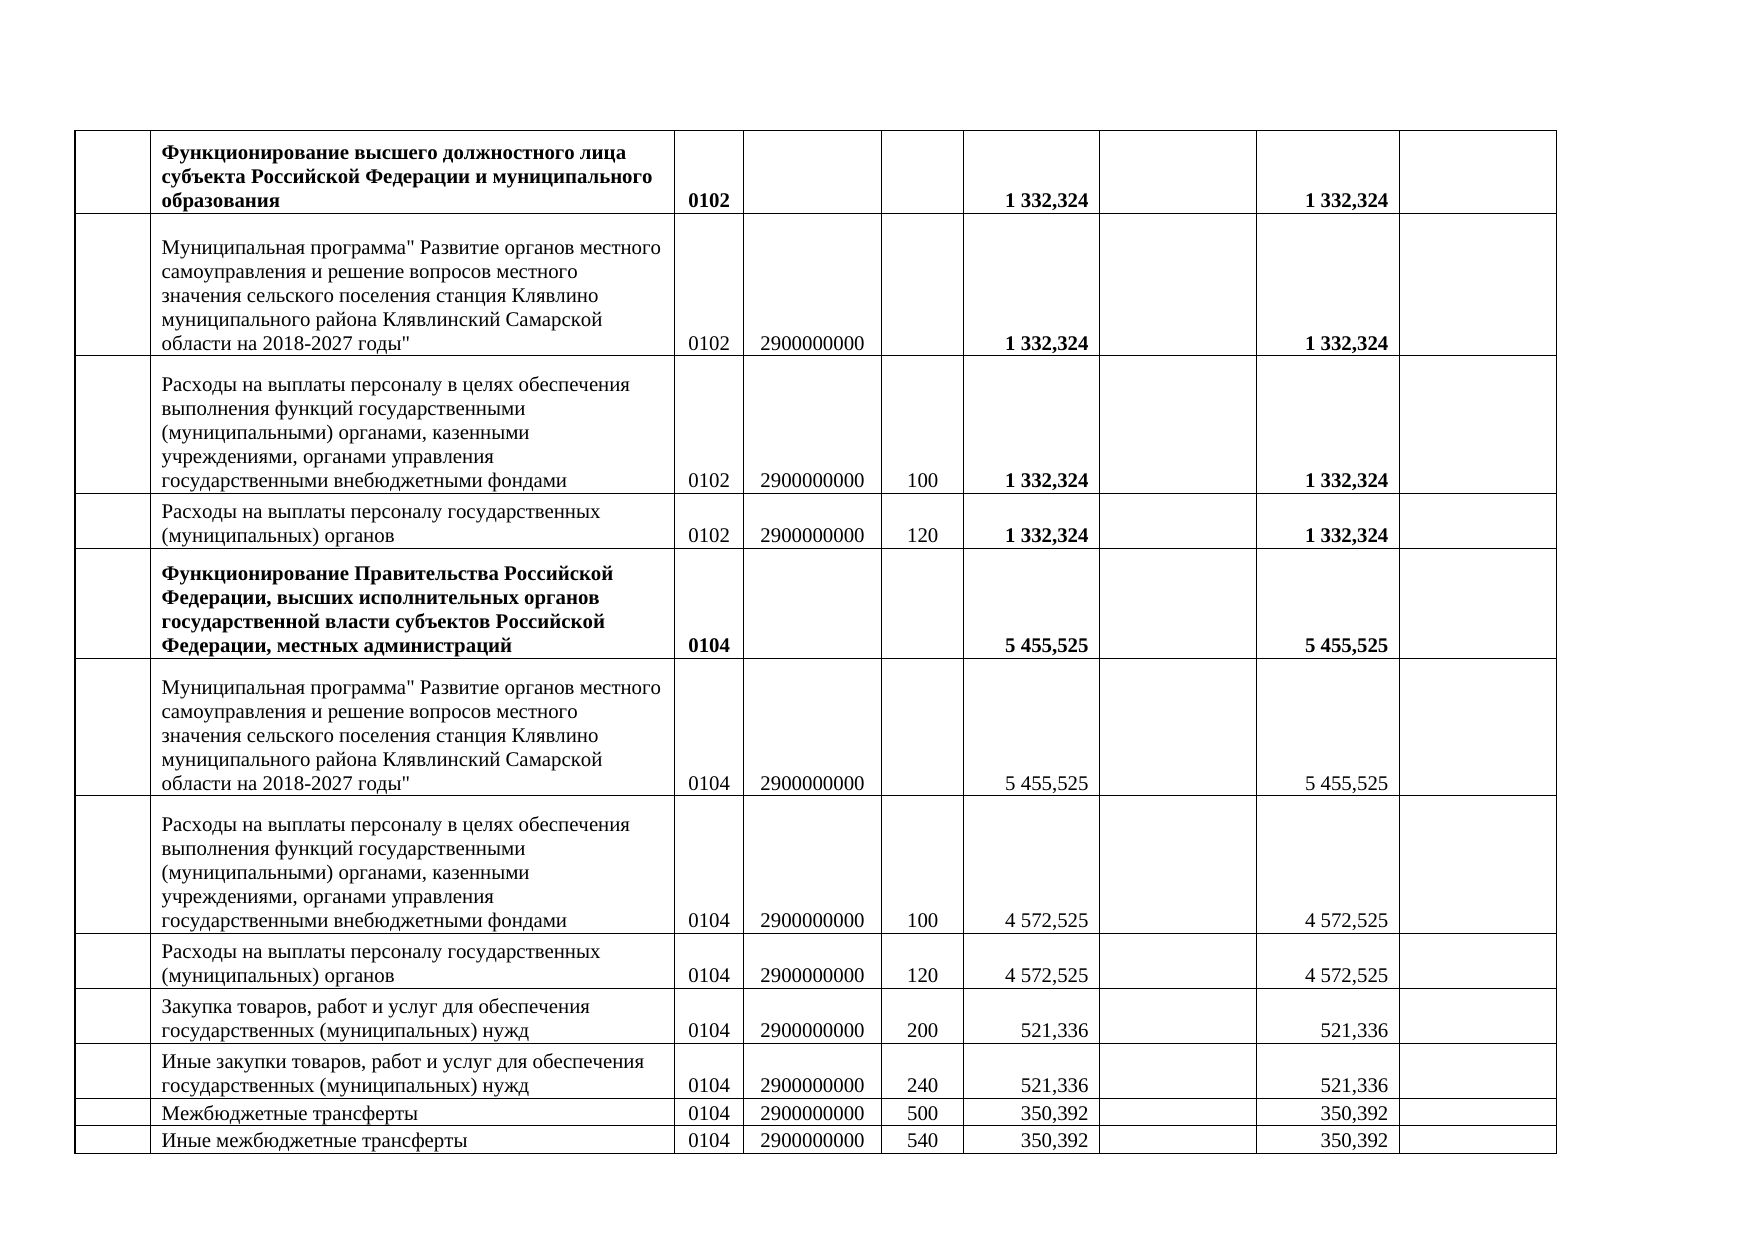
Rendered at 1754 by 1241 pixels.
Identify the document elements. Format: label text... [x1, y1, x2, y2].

table_cell 2900000000 [744, 659, 881, 795]
table_cell 2900000000 [744, 214, 881, 355]
table_cell Расходы на выплаты персоналу государственных (муниципальных) органов [151, 934, 674, 987]
table_cell 100 [882, 796, 963, 932]
table_cell [1400, 214, 1556, 355]
table_cell 0104 [675, 1126, 743, 1152]
table_cell [76, 494, 150, 547]
table_cell 1 332,324 [964, 214, 1099, 355]
table_cell 1 332,324 [964, 494, 1099, 547]
table_cell [1100, 1099, 1256, 1125]
table_cell 5 455,525 [964, 549, 1099, 657]
table_cell [1100, 1044, 1256, 1097]
table_cell 1 332,324 [1257, 214, 1399, 355]
table_cell 540 [882, 1126, 963, 1152]
table_cell [76, 1126, 150, 1152]
table_cell 350,392 [964, 1099, 1099, 1125]
table_cell Функционирование высшего должностного лица субъекта Российской Федерации и муниципального образования [151, 131, 674, 212]
table_cell [1400, 1126, 1556, 1152]
table_cell 2900000000 [744, 1044, 881, 1097]
table_cell [1100, 1126, 1256, 1152]
table_cell 2900000000 [744, 934, 881, 987]
table_cell 0104 [675, 549, 743, 657]
table_cell [882, 549, 963, 657]
table_cell 0104 [675, 659, 743, 795]
table_cell 0104 [675, 1099, 743, 1125]
table_cell 4 572,525 [964, 796, 1099, 932]
table_cell [76, 214, 150, 355]
table_cell 0102 [675, 356, 743, 492]
table_cell 200 [882, 989, 963, 1042]
table_cell 1 332,324 [1257, 494, 1399, 547]
table_cell 0104 [675, 934, 743, 987]
table_cell [76, 1099, 150, 1125]
table_cell [1100, 549, 1256, 657]
table_cell 0102 [675, 131, 743, 212]
table_cell [76, 659, 150, 795]
table_cell 350,392 [1257, 1099, 1399, 1125]
table_cell [1400, 494, 1556, 547]
table_cell 2900000000 [744, 796, 881, 932]
table_cell 0104 [675, 1044, 743, 1097]
table_cell [1100, 214, 1256, 355]
table_cell [76, 934, 150, 987]
table_cell 100 [882, 356, 963, 492]
table_cell [76, 796, 150, 932]
table_cell [76, 356, 150, 492]
table_cell [882, 131, 963, 212]
table_cell 120 [882, 934, 963, 987]
table_cell Иные закупки товаров, работ и услуг для обеспечения государственных (муниципальных) нужд [151, 1044, 674, 1097]
table_cell 1 332,324 [964, 131, 1099, 212]
table_cell [1400, 934, 1556, 987]
table_cell 5 455,525 [964, 659, 1099, 795]
table_cell [1100, 356, 1256, 492]
table_cell Расходы на выплаты персоналу государственных (муниципальных) органов [151, 494, 674, 547]
table_cell [1400, 989, 1556, 1042]
table_cell [76, 131, 150, 212]
table_cell [1400, 659, 1556, 795]
table_cell [882, 214, 963, 355]
table_cell [744, 549, 881, 657]
table_cell Муниципальная программа" Развитие органов местного самоуправления и решение вопросов местного значения сельского поселения станция Клявлино муниципального района Клявлинский Самарской области на 2018-2027 годы" [151, 659, 674, 795]
table_cell [1100, 934, 1256, 987]
table_cell [1400, 1044, 1556, 1097]
table_cell Расходы на выплаты персоналу в целях обеспечения выполнения функций государственными (муниципальными) органами, казенными учреждениями, органами управления государственными внебюджетными фондами [151, 356, 674, 492]
table_cell 0102 [675, 494, 743, 547]
table_cell 2900000000 [744, 989, 881, 1042]
table_cell [744, 131, 881, 212]
table_cell 521,336 [964, 989, 1099, 1042]
table_cell 0102 [675, 214, 743, 355]
table_cell 5 455,525 [1257, 549, 1399, 657]
table_cell 4 572,525 [1257, 796, 1399, 932]
table_cell Межбюджетные трансферты [151, 1099, 674, 1125]
table_cell 1 332,324 [1257, 356, 1399, 492]
table_cell 1 332,324 [1257, 131, 1399, 212]
table_cell [1100, 796, 1256, 932]
table_cell 240 [882, 1044, 963, 1097]
table_cell [1400, 796, 1556, 932]
table_cell 521,336 [964, 1044, 1099, 1097]
table_cell [1100, 989, 1256, 1042]
table_cell 350,392 [964, 1126, 1099, 1152]
table_cell 521,336 [1257, 1044, 1399, 1097]
table_cell 120 [882, 494, 963, 547]
table_cell [1100, 131, 1256, 212]
table_cell [1100, 659, 1256, 795]
table_cell [76, 1044, 150, 1097]
table_cell 350,392 [1257, 1126, 1399, 1152]
table_cell Закупка товаров, работ и услуг для обеспечения государственных (муниципальных) нужд [151, 989, 674, 1042]
table_cell [76, 989, 150, 1042]
table_cell Функционирование Правительства Российской Федерации, высших исполнительных органов государственной власти субъектов Российской Федерации, местных администраций [151, 549, 674, 657]
table_cell 2900000000 [744, 1099, 881, 1125]
table_cell Расходы на выплаты персоналу в целях обеспечения выполнения функций государственными (муниципальными) органами, казенными учреждениями, органами управления государственными внебюджетными фондами [151, 796, 674, 932]
table_cell Иные межбюджетные трансферты [151, 1126, 674, 1152]
table_cell Муниципальная программа" Развитие органов местного самоуправления и решение вопросов местного значения сельского поселения станция Клявлино муниципального района Клявлинский Самарской области на 2018-2027 годы" [151, 214, 674, 355]
table_cell 500 [882, 1099, 963, 1125]
table_cell 1 332,324 [964, 356, 1099, 492]
table_cell 2900000000 [744, 494, 881, 547]
table_cell 4 572,525 [1257, 934, 1399, 987]
table_cell 0104 [675, 989, 743, 1042]
table_cell 5 455,525 [1257, 659, 1399, 795]
table_cell 0104 [675, 796, 743, 932]
table_cell [76, 549, 150, 657]
table_cell [1400, 1099, 1556, 1125]
table_cell [1400, 549, 1556, 657]
table_cell [1400, 131, 1556, 212]
table_cell 4 572,525 [964, 934, 1099, 987]
table_cell [1400, 356, 1556, 492]
table_cell 2900000000 [744, 356, 881, 492]
table_cell 2900000000 [744, 1126, 881, 1152]
table_cell 521,336 [1257, 989, 1399, 1042]
table_cell [1100, 494, 1256, 547]
table_cell [882, 659, 963, 795]
